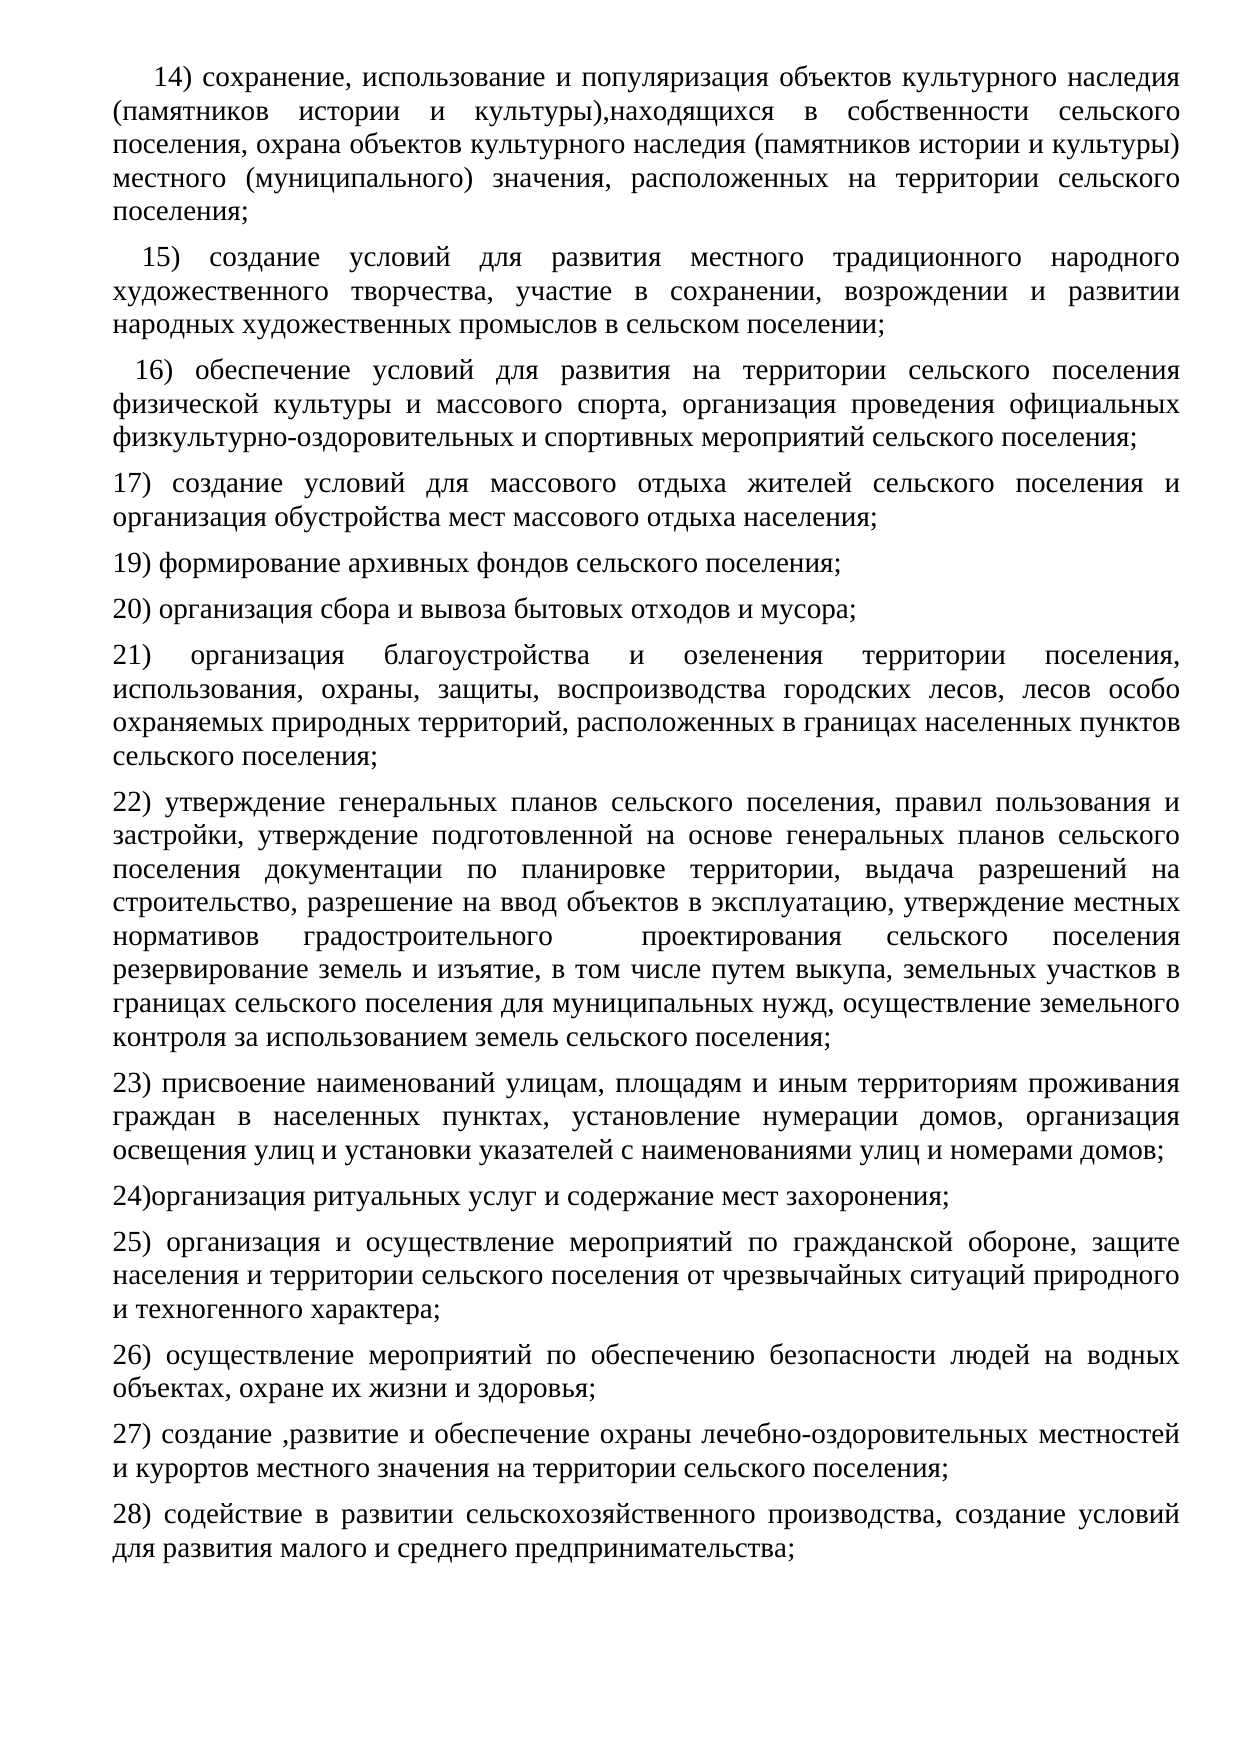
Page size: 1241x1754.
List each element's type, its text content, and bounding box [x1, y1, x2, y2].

text 15) создание условий для развития местного традиционного народного художественного творчества, участие в сохранении, возрождении и развитии народных художественных промыслов в сельском поселении; [112, 239, 1181, 340]
text 22) утверждение генеральных планов сельского поселения, правил пользования и застройки, утверждение подготовленной на основе генеральных планов сельского поселения документации по планировке территории, выдача разрешений на строительство, разрешение на ввод объектов в эксплуатацию, утверждение местных нормативов градостроительного проектирования сельского поселения резервирование земель и изъятие, в том числе путем выкупа, земельных участков в границах сельского поселения для муниципальных нужд, осуществление земельного контроля за использованием земель сельского поселения; [112, 784, 1181, 1052]
text 19) формирование архивных фондов сельского поселения; [112, 545, 1181, 579]
text 17) создание условий для массового отдыха жителей сельского поселения и организация обустройства мест массового отдыха населения; [112, 466, 1181, 533]
text 16) обеспечение условий для развития на территории сельского поселения физической культуры и массового спорта, организация проведения официальных физкультурно-оздоровительных и спортивных мероприятий сельского поселения; [112, 352, 1181, 453]
text 23) присвоение наименований улицам, площадям и иным территориям проживания граждан в населенных пунктах, установление нумерации домов, организация освещения улиц и установки указателей с наименованиями улиц и номерами домов; [112, 1065, 1181, 1165]
text 21) организация благоустройства и озеленения территории поселения, использования, охраны, защиты, воспроизводства городских лесов, лесов особо охраняемых природных территорий, расположенных в границах населенных пунктов сельского поселения; [112, 637, 1181, 771]
text 24)организация ритуальных услуг и содержание мест захоронения; [112, 1178, 1181, 1211]
text 25) организация и осуществление мероприятий по гражданской обороне, защите населения и территории сельского поселения от чрезвычайных ситуаций природного и техногенного характера; [112, 1224, 1181, 1324]
text 26) осуществление мероприятий по обеспечению безопасности людей на водных объектах, охране их жизни и здоровья; [112, 1337, 1181, 1404]
text 27) создание ,развитие и обеспечение охраны лечебно-оздоровительных местностей и курортов местного значения на территории сельского поселения; [112, 1417, 1181, 1484]
text 14) сохранение, использование и популяризация объектов культурного наследия (памятников истории и культуры),находящихся в собственности сельского поселения, охрана объектов культурного наследия (памятников истории и культуры) местного (муниципального) значения, расположенных на территории сельского поселения; [112, 59, 1181, 227]
text 20) организация сбора и вывоза бытовых отходов и мусора; [112, 591, 1181, 625]
text 28) содействие в развитии сельскохозяйственного производства, создание условий для развития малого и среднего предпринимательства; [112, 1496, 1181, 1563]
